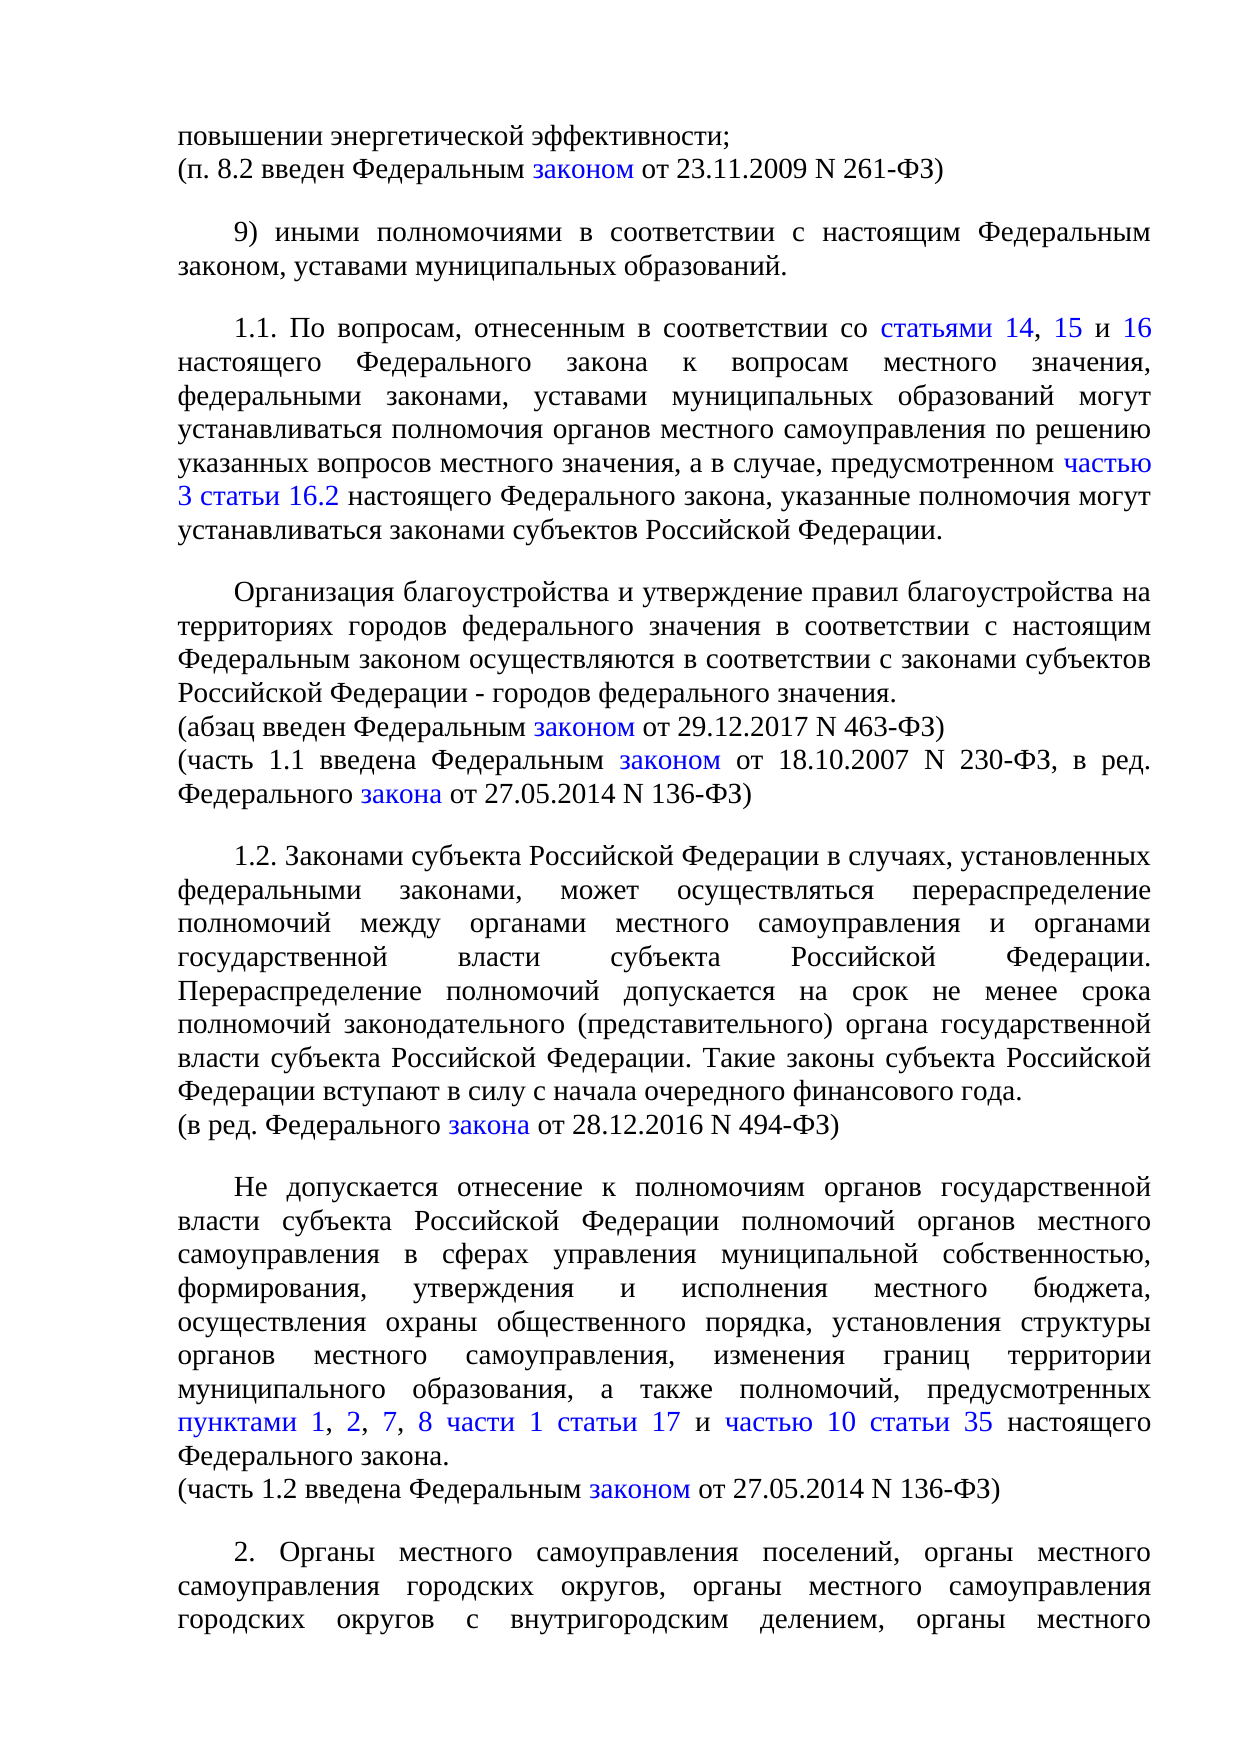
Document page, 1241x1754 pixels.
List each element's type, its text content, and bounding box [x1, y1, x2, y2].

text Не допускается отнесение к полномочиям органов государственной власти субъекта Российской Федерации полномочий органов местного самоуправления в сферах управления муниципальной собственностью, формирования, утверждения и исполнения местного бюджета, осуществления охраны общественного порядка, установления структуры органов местного самоуправления, изменения границ территории муниципального образования, а также полномочий, предусмотренных пунктами 1, 2, 7, 8 части 1 статьи 17 и частью 10 статьи 35 настоящего Федерального закона. [177, 1169, 1152, 1471]
text (абзац введен Федеральным законом от 29.12.2017 N 463-ФЗ) [177, 709, 1152, 742]
text (п. 8.2 введен Федеральным законом от 23.11.2009 N 261-ФЗ) [177, 152, 1152, 185]
text (часть 1.1 введена Федеральным законом от 18.10.2007 N 230-ФЗ, в ред. Федерального закона от 27.05.2014 N 136-ФЗ) [177, 742, 1152, 809]
text 9) иными полномочиями в соответствии с настоящим Федеральным законом, уставами муниципальных образований. [177, 214, 1152, 281]
text Организация благоустройства и утверждение правил благоустройства на территориях городов федерального значения в соответствии с настоящим Федеральным законом осуществляются в соответствии с законами субъектов Российской Федерации - городов федерального значения. [177, 574, 1152, 709]
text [177, 118, 1152, 152]
text 1.2. Законами субъекта Российской Федерации в случаях, установленных федеральными законами, может осуществляться перераспределение полномочий между органами местного самоуправления и органами государственной власти субъекта Российской Федерации. Перераспределение полномочий допускается на срок не менее срока полномочий законодательного (представительного) органа государственной власти субъекта Российской Федерации. Такие законы субъекта Российской Федерации вступают в силу с начала очередного финансового года. [177, 838, 1152, 1107]
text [177, 1534, 1152, 1635]
text 1.1. По вопросам, отнесенным в соответствии со статьями 14, 15 и 16 настоящего Федерального закона к вопросам местного значения, федеральными законами, уставами муниципальных образований могут устанавливаться полномочия органов местного самоуправления по решению указанных вопросов местного значения, а в случае, предусмотренном частью 3 статьи 16.2 настоящего Федерального закона, указанные полномочия могут устанавливаться законами субъектов Российской Федерации. [177, 311, 1152, 545]
text (в ред. Федерального закона от 28.12.2016 N 494-ФЗ) [177, 1107, 1152, 1140]
text (часть 1.2 введена Федеральным законом от 27.05.2014 N 136-ФЗ) [177, 1471, 1152, 1505]
